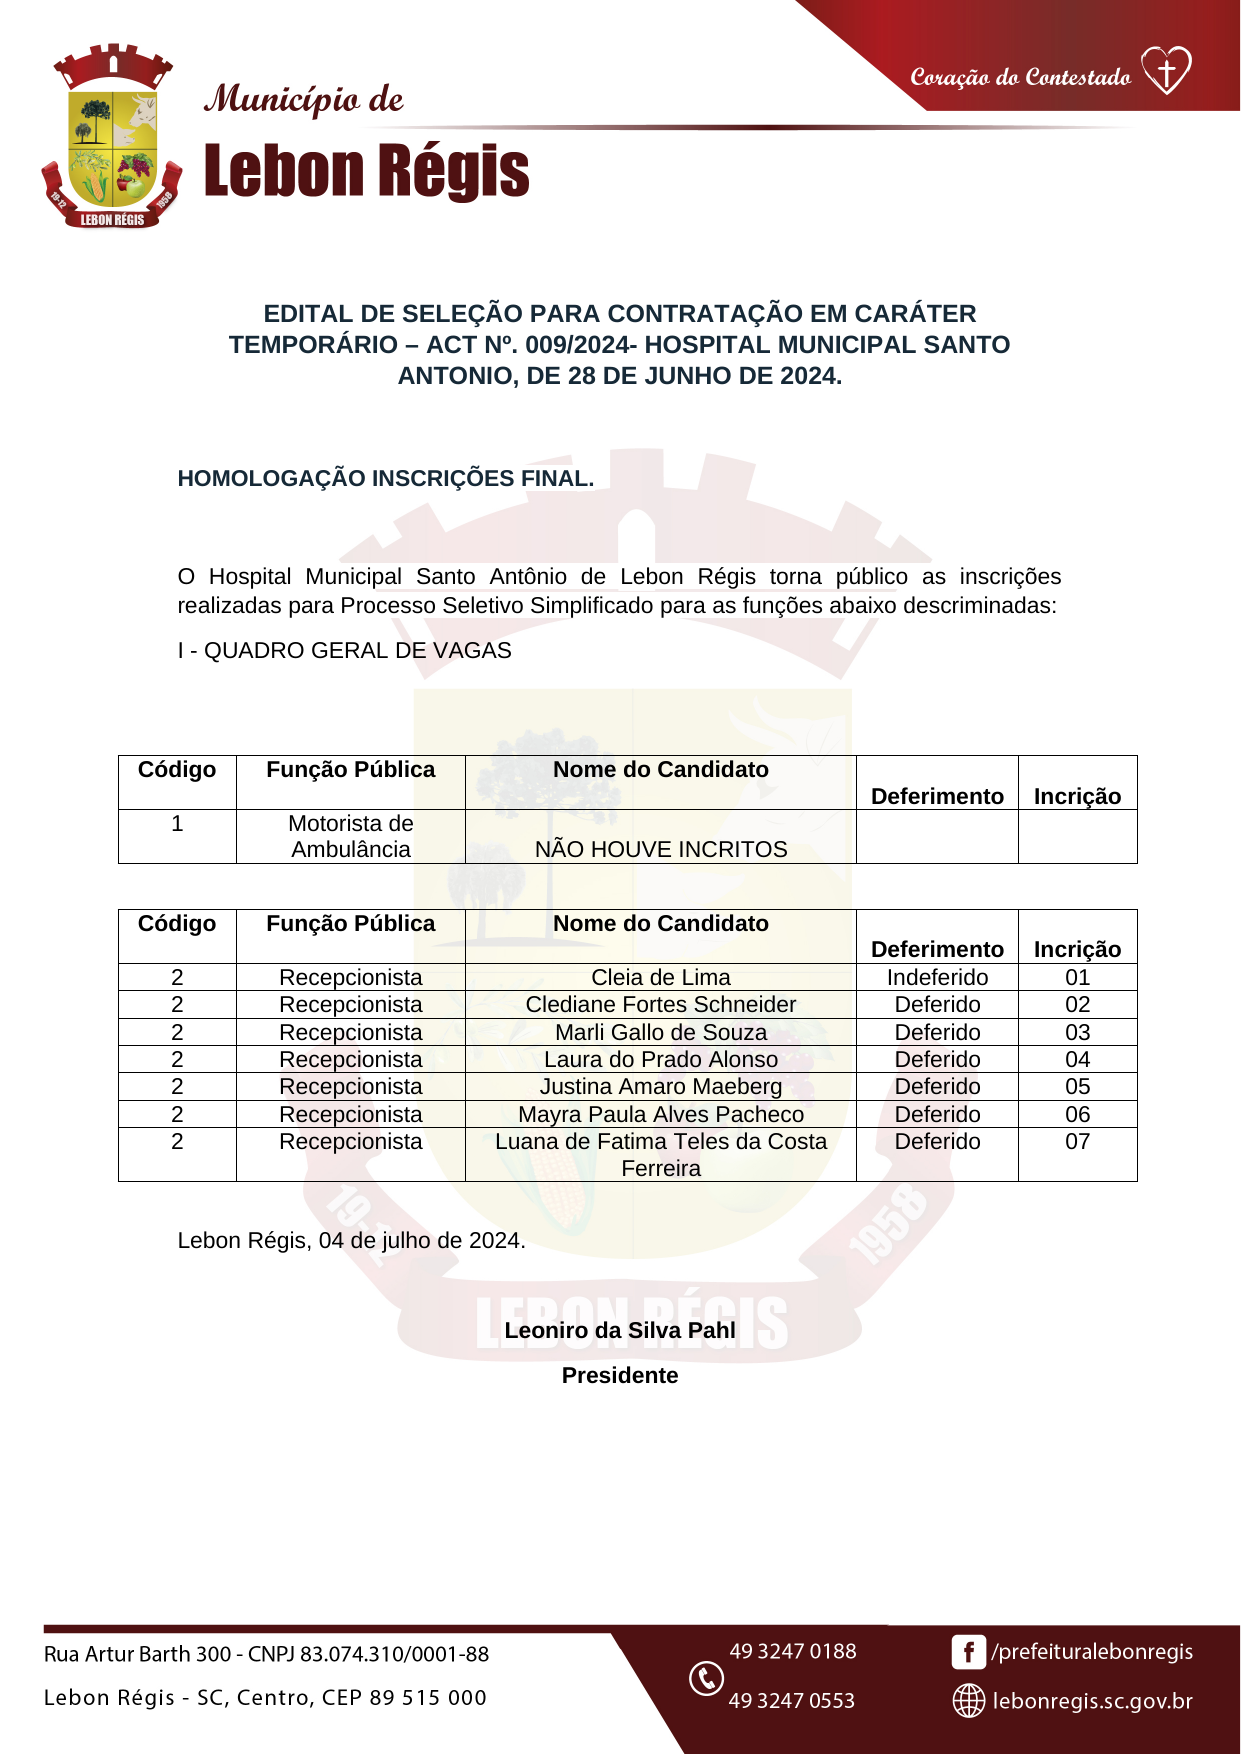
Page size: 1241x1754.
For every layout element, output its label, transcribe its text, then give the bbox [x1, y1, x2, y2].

table_cell Mayra Paula Alves Pacheco [466, 1101, 856, 1127]
table_header Deferimento [857, 756, 1018, 809]
table_cell 2 [119, 1101, 236, 1127]
table_cell Recepcionista [237, 1046, 465, 1072]
table_cell Recepcionista [237, 1101, 465, 1127]
text Lebon Régis, 04 de julho de 2024. [177, 1227, 1063, 1253]
table_header Código [119, 756, 236, 809]
table_cell 05 [1019, 1073, 1137, 1100]
table_header Código [119, 910, 236, 963]
table_header Incrição [1019, 910, 1137, 963]
table_cell Deferido [857, 1073, 1018, 1100]
table_cell Recepcionista [237, 1019, 465, 1045]
table_cell 2 [119, 1128, 236, 1181]
table_cell Deferido [857, 1128, 1018, 1181]
text Leoniro da Silva Pahl [177, 1317, 1063, 1343]
table_cell [1019, 810, 1137, 863]
table_header Deferimento [857, 910, 1018, 963]
table_cell Clediane Fortes Schneider [466, 991, 856, 1017]
table_cell Recepcionista [237, 991, 465, 1017]
text EDITAL DE SELEÇÃO PARA CONTRATAÇÃO EM CARÁTER TEMPORÁRIO – ACT Nº. 009/2024- HOSPITAL MUNICIPAL SANTO ANTONIO, DE 28 DE JUNHO DE 2024. [177, 299, 1063, 389]
table_cell 02 [1019, 991, 1137, 1017]
table_cell 2 [119, 991, 236, 1017]
table_cell 06 [1019, 1101, 1137, 1127]
table_header Incrição [1019, 756, 1137, 809]
table_cell [857, 810, 1018, 863]
table_header Nome do Candidato [466, 756, 856, 809]
table_cell Motorista de Ambulância [237, 810, 465, 863]
table_cell 2 [119, 1019, 236, 1045]
table_cell 1 [119, 810, 236, 863]
picture [0, 0, 1241, 1754]
table_cell Cleia de Lima [466, 964, 856, 990]
table_cell Justina Amaro Maeberg [466, 1073, 856, 1100]
table_cell 01 [1019, 964, 1137, 990]
table_cell 2 [119, 1046, 236, 1072]
table_cell Marli Gallo de Souza [466, 1019, 856, 1045]
table_cell NÃO HOUVE INCRITOS [466, 810, 856, 863]
table_cell Deferido [857, 1101, 1018, 1127]
text O Hospital Municipal Santo Antônio de Lebon Régis torna público as inscrições realizadas para Processo Seletivo Simplificado para as funções abaixo descriminadas: [177, 589, 1063, 618]
table_cell Indeferido [857, 964, 1018, 990]
table_header Função Pública [237, 910, 465, 963]
table_header Função Pública [237, 756, 465, 809]
table_cell Deferido [857, 991, 1018, 1017]
table_header Nome do Candidato [466, 910, 856, 963]
text Presidente [177, 1362, 1063, 1389]
table_cell 2 [119, 964, 236, 990]
table_cell Recepcionista [237, 1128, 465, 1181]
table_cell 04 [1019, 1046, 1137, 1072]
table_cell Deferido [857, 1019, 1018, 1045]
table_cell Recepcionista [237, 1073, 465, 1100]
table_cell 03 [1019, 1019, 1137, 1045]
table_cell 07 [1019, 1128, 1137, 1181]
table_cell Recepcionista [237, 964, 465, 990]
table_cell Laura do Prado Alonso [466, 1046, 856, 1072]
text HOMOLOGAÇÃO INSCRIÇÕES FINAL. [177, 464, 1137, 491]
table_cell Deferido [857, 1046, 1018, 1072]
table_cell 2 [119, 1073, 236, 1100]
text I - QUADRO GERAL DE VAGAS [177, 637, 1063, 663]
table_cell Luana de Fatima Teles da Costa Ferreira [466, 1128, 856, 1181]
